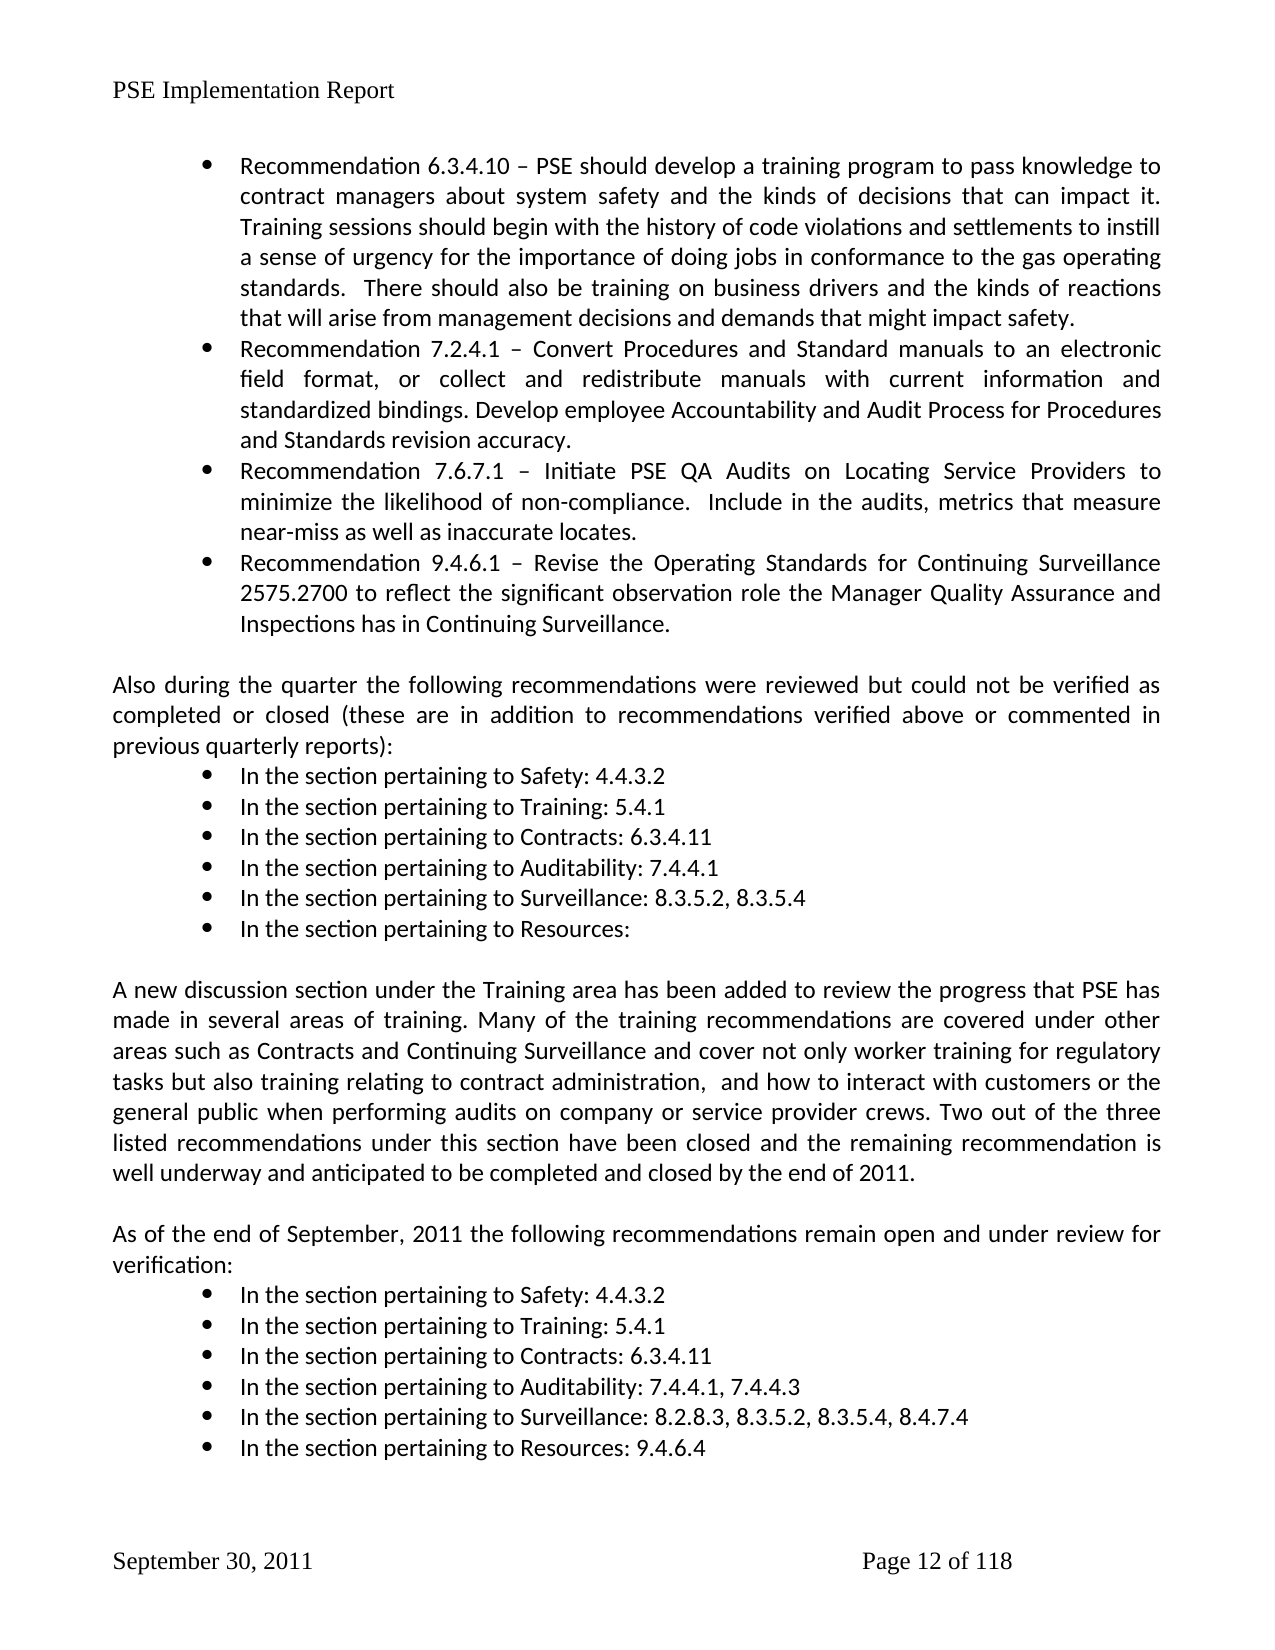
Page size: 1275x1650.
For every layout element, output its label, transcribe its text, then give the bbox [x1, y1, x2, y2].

text A new discussion section under the Training area has been added to review the progress that PSE has made in several areas of training. Many of the training recommendations are covered under other areas such as Contracts and Continuing Surveillance and cover not only worker training for regulatory tasks but also training relating to contract administration, and how to interact with customers or the general public when performing audits on company or service provider crews. Two out of the three listed recommendations under this section have been closed and the remaining recommendation is well underway and anticipated to be completed and closed by the end of 2011. [112, 974, 1162, 1188]
list Recommendation 7.2.4.1 – Convert Procedures and Standard manuals to an electronic field format, or collect and redistribute manuals with current information and standardized bindings. Develop employee Accountability and Audit Process for Procedures and Standards revision accuracy. [202, 333, 1162, 455]
list In the section pertaining to Training: 5.4.1 [202, 791, 1162, 821]
list Recommendation 7.6.7.1 – Initiate PSE QA Audits on Locating Service Providers to minimize the likelihood of non-compliance. Include in the audits, metrics that measure near-miss as well as inaccurate locates. [202, 455, 1162, 547]
list Recommendation 6.3.4.10 – PSE should develop a training program to pass knowledge to contract managers about system safety and the kinds of decisions that can impact it. Training sessions should begin with the history of code violations and settlements to instill a sense of urgency for the importance of doing jobs in conformance to the gas operating standards. There should also be training on business drivers and the kinds of reactions that will arise from management decisions and demands that might impact safety. [202, 150, 1162, 333]
list In the section pertaining to Training: 5.4.1 [202, 1310, 1162, 1340]
list In the section pertaining to Resources: 9.4.6.4 [202, 1432, 1162, 1462]
list In the section pertaining to Auditability: 7.4.4.1, 7.4.4.3 [202, 1371, 1162, 1401]
list In the section pertaining to Contracts: 6.3.4.11 [202, 1340, 1162, 1371]
list In the section pertaining to Auditability: 7.4.4.1 [202, 852, 1162, 882]
list In the section pertaining to Contracts: 6.3.4.11 [202, 821, 1162, 852]
list In the section pertaining to Resources: [202, 913, 1162, 943]
list In the section pertaining to Safety: 4.4.3.2 [202, 760, 1162, 791]
text Also during the quarter the following recommendations were reviewed but could not be verified as completed or closed (these are in addition to recommendations verified above or commented in previous quarterly reports): [112, 669, 1162, 760]
list Recommendation 9.4.6.1 – Revise the Operating Standards for Continuing Surveillance 2575.2700 to reflect the significant observation role the Manager Quality Assurance and Inspections has in Continuing Surveillance. [202, 547, 1162, 638]
list In the section pertaining to Surveillance: 8.3.5.2, 8.3.5.4 [202, 882, 1162, 913]
list In the section pertaining to Surveillance: 8.2.8.3, 8.3.5.2, 8.3.5.4, 8.4.7.4 [202, 1401, 1162, 1432]
text As of the end of September, 2011 the following recommendations remain open and under review for verification: [112, 1218, 1162, 1279]
list In the section pertaining to Safety: 4.4.3.2 [202, 1279, 1162, 1310]
